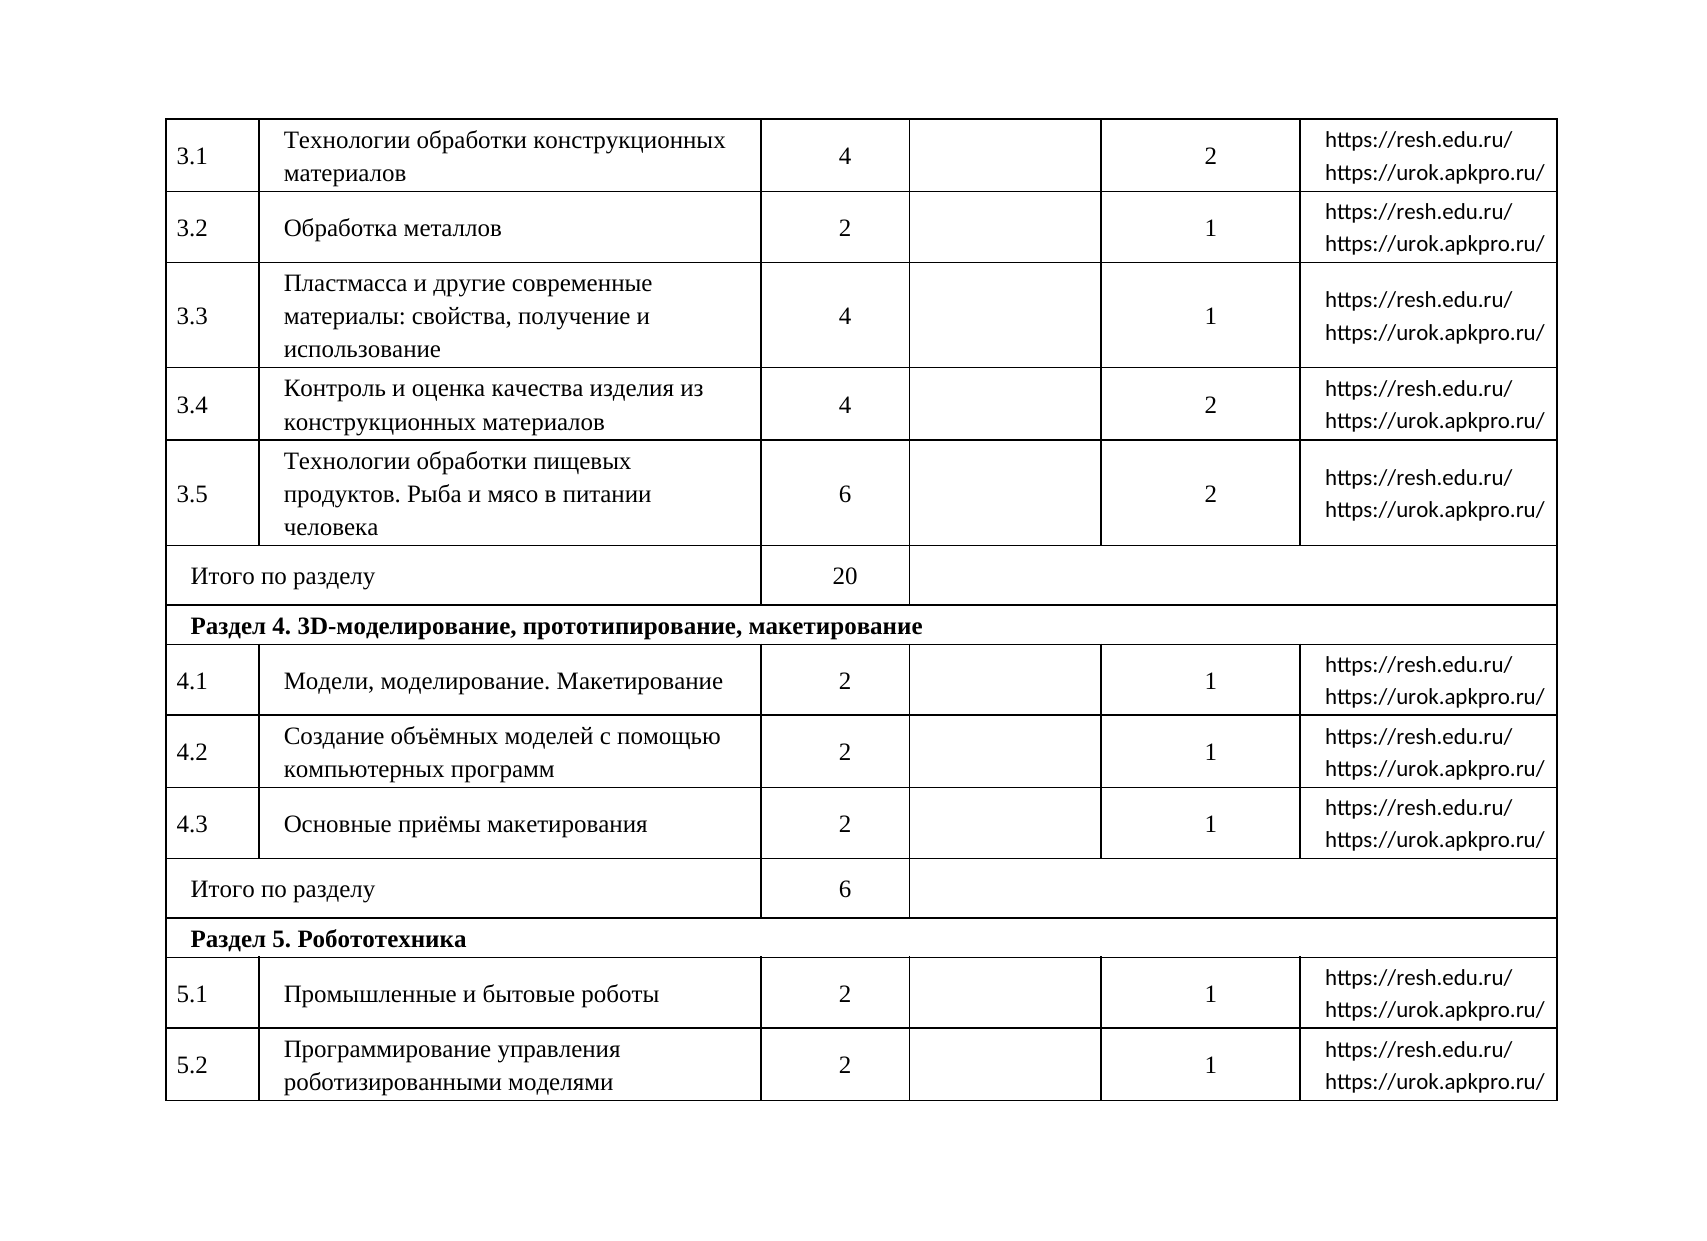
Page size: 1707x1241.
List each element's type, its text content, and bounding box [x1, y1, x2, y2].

table_cell 2 [762, 958, 909, 1027]
table_cell 2 [762, 645, 909, 714]
table_cell 1 [1102, 958, 1299, 1027]
table_cell [910, 263, 1100, 367]
table_cell Итого по разделу [167, 859, 760, 917]
table_cell 1 [1102, 263, 1299, 367]
table_cell 2 [762, 788, 909, 857]
table_cell [910, 192, 1100, 261]
table_cell 2 [1102, 120, 1299, 191]
table_cell https://resh.edu.ru/ https://urok.apkpro.ru/ [1301, 263, 1556, 367]
table_cell 4.1 [167, 645, 258, 714]
table_cell [910, 859, 1556, 917]
table_cell 6 [762, 859, 909, 917]
table_cell https://resh.edu.ru/ https://urok.apkpro.ru/ [1301, 716, 1556, 787]
table_cell 4 [762, 263, 909, 367]
table_cell [910, 645, 1100, 714]
table_cell 3.1 [167, 120, 258, 191]
table_cell 6 [762, 441, 909, 544]
table_cell [910, 368, 1100, 439]
table_cell 1 [1102, 645, 1299, 714]
table_cell 2 [762, 1029, 909, 1099]
table_cell 5.1 [167, 958, 258, 1027]
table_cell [1301, 192, 1556, 261]
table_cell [1301, 958, 1556, 1027]
table_cell 3.5 [167, 441, 258, 544]
table_cell https://resh.edu.ru/ https://urok.apkpro.ru/ [1301, 441, 1556, 544]
table_cell [910, 716, 1100, 787]
table_cell [910, 788, 1100, 857]
table_cell Обработка металлов [260, 192, 760, 261]
table_cell 2 [1102, 441, 1299, 544]
table_cell Итого по разделу [167, 546, 760, 604]
table_cell Основные приёмы макетирования [260, 788, 760, 857]
table_cell [910, 441, 1100, 544]
table_cell 3.2 [167, 192, 258, 261]
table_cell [260, 1029, 760, 1099]
table_cell https://resh.edu.ru/ https://urok.apkpro.ru/ [1301, 645, 1556, 714]
table_cell 4 [762, 368, 909, 439]
table_cell 1 [1102, 788, 1299, 857]
table_cell [910, 546, 1556, 604]
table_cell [1301, 1029, 1556, 1099]
table_cell 2 [762, 192, 909, 261]
table_cell 5.2 [167, 1029, 258, 1099]
table_cell Технологии обработки пищевых продуктов. Рыба и мясо в питании человека [260, 441, 760, 544]
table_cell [1301, 120, 1556, 191]
table_cell 4.3 [167, 788, 258, 857]
table_cell Промышленные и бытовые роботы [260, 958, 760, 1027]
table_cell 2 [1102, 368, 1299, 439]
table_cell Контроль и оценка качества изделия из конструкционных материалов [260, 368, 760, 439]
table_cell https://resh.edu.ru/ https://urok.apkpro.ru/ [1301, 788, 1556, 857]
table_cell Раздел 4. 3D-моделирование, прототипирование, макетирование [167, 606, 1556, 643]
table_cell [910, 1029, 1100, 1099]
table_cell 3.3 [167, 263, 258, 367]
table_cell 2 [762, 716, 909, 787]
table_cell 1 [1102, 1029, 1299, 1099]
table_cell Создание объёмных моделей с помощью компьютерных программ [260, 716, 760, 787]
table_cell [910, 120, 1100, 191]
table_cell 1 [1102, 716, 1299, 787]
table_cell Модели, моделирование. Макетирование [260, 645, 760, 714]
table_cell 4 [762, 120, 909, 191]
table_cell 3.4 [167, 368, 258, 439]
table_cell 20 [762, 546, 909, 604]
table_cell Пластмасса и другие современные материалы: свойства, получение и использование [260, 263, 760, 367]
table_cell Технологии обработки конструкционных материалов [260, 120, 760, 191]
table_cell [910, 958, 1100, 1027]
table_cell Раздел 5. Робототехника [167, 919, 1556, 956]
table_cell 4.2 [167, 716, 258, 787]
table_cell 1 [1102, 192, 1299, 261]
table_cell https://resh.edu.ru/ https://urok.apkpro.ru/ [1301, 368, 1556, 439]
